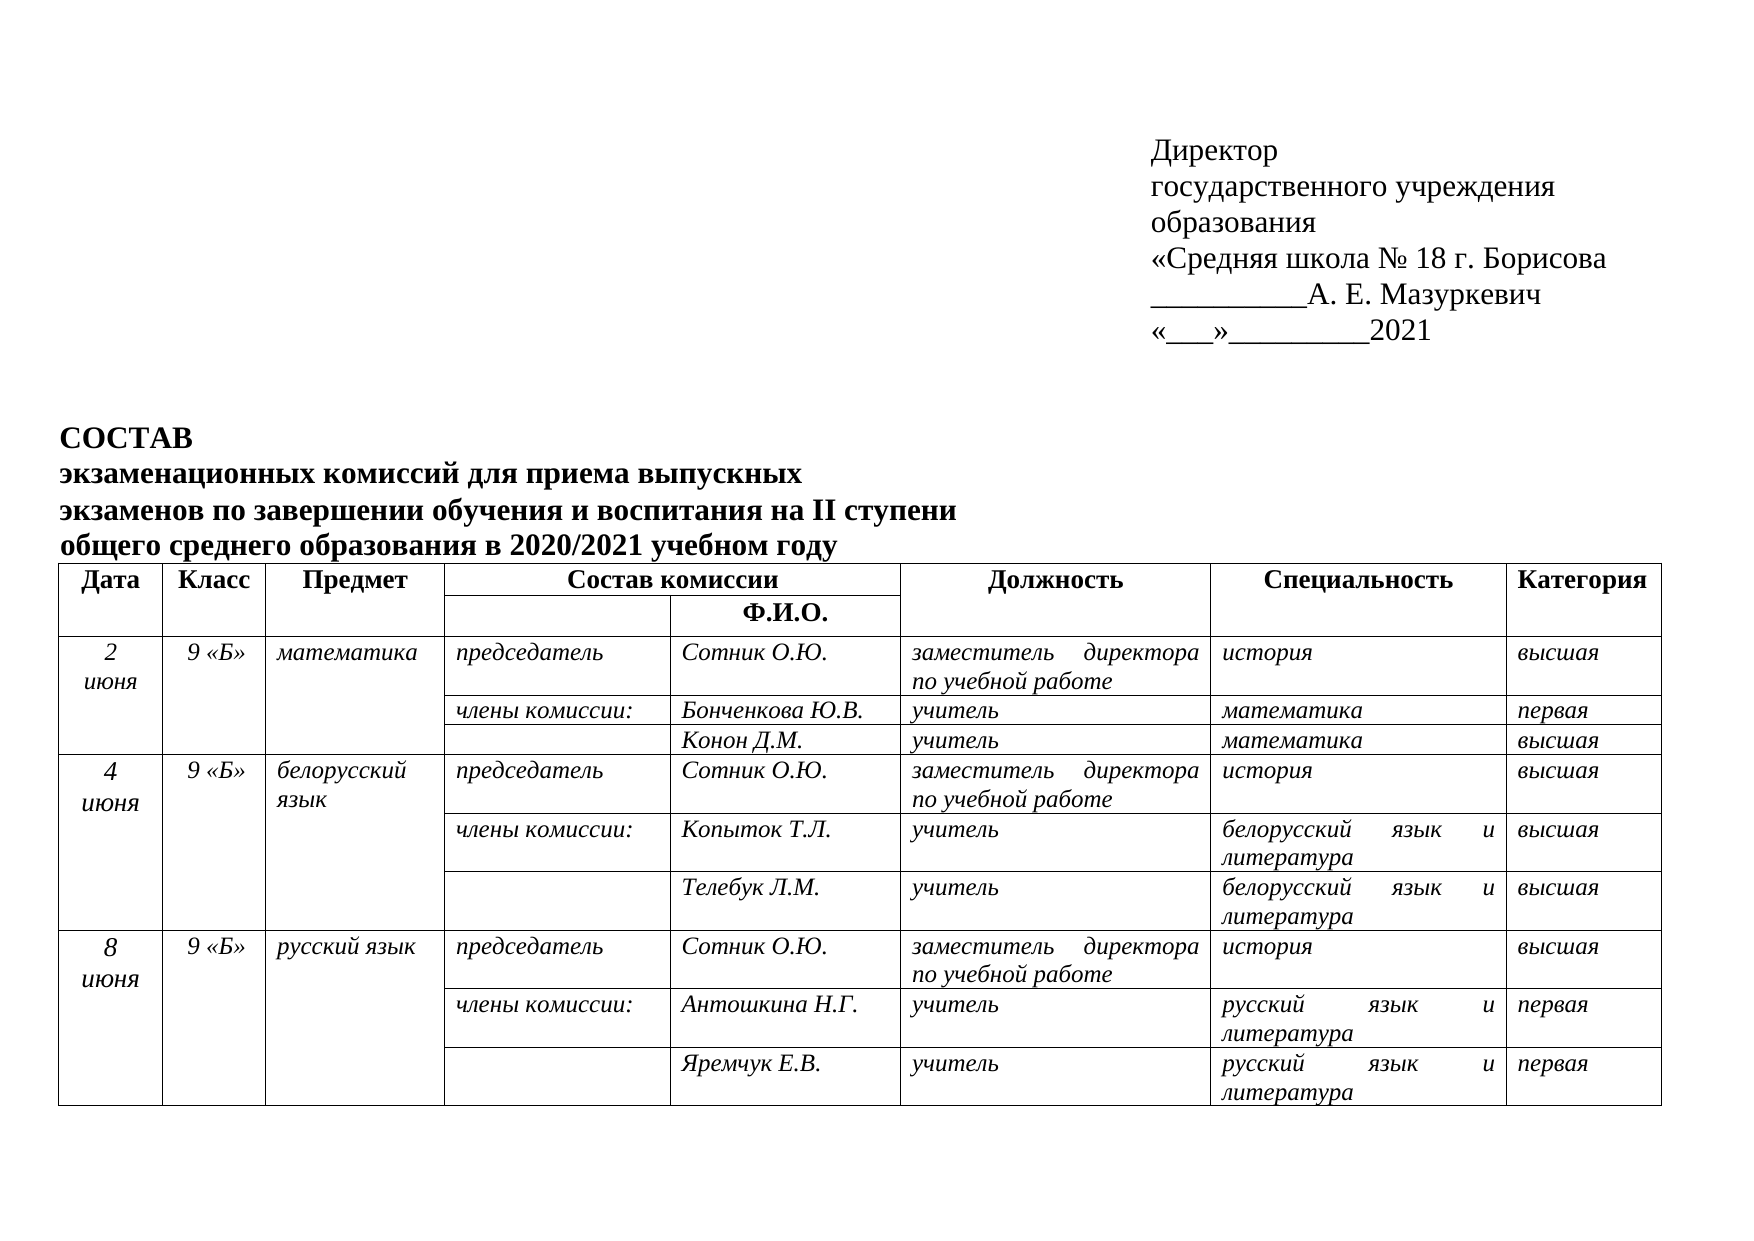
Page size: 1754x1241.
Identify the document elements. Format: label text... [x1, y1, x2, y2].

text общего среднего образования в 2020/2021 учебном году [60, 527, 1636, 563]
table_cell председатель [445, 637, 670, 694]
table_cell учитель [901, 989, 1210, 1047]
table_cell высшая [1507, 814, 1661, 871]
table_cell белорусский язык и литература [1211, 814, 1506, 871]
text «Средняя школа № 18 г. Борисова [1151, 239, 1636, 275]
text «___»_________2021 [1092, 311, 1636, 347]
table_cell белорусский язык и литература [1211, 872, 1506, 930]
table_cell Ф.И.О. [671, 596, 900, 636]
table_cell 9 «Б» [163, 755, 265, 930]
table_cell члены комиссии: [445, 989, 670, 1047]
table_cell белорусский язык [266, 755, 444, 930]
table_cell учитель [901, 814, 1210, 871]
table_cell члены комиссии: [445, 814, 670, 871]
table_header Класс [163, 564, 265, 636]
table_cell 2 июня [59, 637, 162, 754]
table_cell высшая [1507, 931, 1661, 988]
table_cell заместитель директора по учебной работе [901, 637, 1210, 694]
table_cell математика [1211, 696, 1506, 724]
table_header Специальность [1211, 564, 1506, 636]
text экзаменов по завершении обучения и воспитания на II ступени [59, 491, 1636, 527]
table_cell история [1211, 637, 1506, 694]
table_cell Сотник О.Ю. [671, 755, 900, 813]
table_cell 9 «Б» [163, 931, 265, 1105]
table_cell русский язык и литература [1211, 989, 1506, 1047]
table_cell русский язык и литература [1211, 1048, 1506, 1105]
text СОСТАВ [59, 419, 1636, 455]
table_cell [445, 872, 670, 930]
text Директор [1151, 131, 1636, 167]
text государственного учреждения [1151, 167, 1636, 203]
table_cell Копыток Т.Л. [671, 814, 900, 871]
table_cell высшая [1507, 725, 1661, 754]
table_cell высшая [1507, 872, 1661, 930]
table_cell первая [1507, 1048, 1661, 1105]
table_cell 9 «Б» [163, 637, 265, 754]
table_cell Яремчук Е.В. [671, 1048, 900, 1105]
table_cell учитель [901, 872, 1210, 930]
table_cell председатель [445, 755, 670, 813]
table_cell учитель [901, 696, 1210, 724]
table_cell Сотник О.Ю. [671, 931, 900, 988]
table_header Категория [1507, 564, 1661, 636]
table_cell высшая [1507, 755, 1661, 813]
table_cell заместитель директора по учебной работе [901, 755, 1210, 813]
table_cell Телебук Л.М. [671, 872, 900, 930]
text экзаменационных комиссий для приема выпускных [59, 455, 1636, 491]
table_header Предмет [266, 564, 444, 636]
table_cell [445, 1048, 670, 1105]
text __________А. Е. Мазуркевич [1151, 275, 1636, 311]
text образования [1151, 203, 1636, 239]
table_header Дата [59, 564, 162, 636]
table_cell учитель [901, 725, 1210, 754]
table_cell председатель [445, 931, 670, 988]
table_cell Конон Д.М. [671, 725, 900, 754]
table_cell заместитель директора по учебной работе [901, 931, 1210, 988]
table_cell [445, 725, 670, 754]
table_cell математика [266, 637, 444, 754]
table_cell Антошкина Н.Г. [671, 989, 900, 1047]
table_cell математика [1211, 725, 1506, 754]
table_cell учитель [901, 1048, 1210, 1105]
table_cell русский язык [266, 931, 444, 1105]
table_cell высшая [1507, 637, 1661, 694]
table_cell Бонченкова Ю.В. [671, 696, 900, 724]
table_cell Сотник О.Ю. [671, 637, 900, 694]
table_header Должность [901, 564, 1210, 636]
table_cell [445, 596, 670, 636]
table_cell члены комиссии: [445, 696, 670, 724]
table_cell первая [1507, 696, 1661, 724]
table_cell 8 июня [59, 931, 162, 1105]
table_header Состав комиссии [445, 564, 900, 595]
table_cell история [1211, 755, 1506, 813]
table_cell 4 июня [59, 755, 162, 930]
table_cell первая [1507, 989, 1661, 1047]
table_cell история [1211, 931, 1506, 988]
